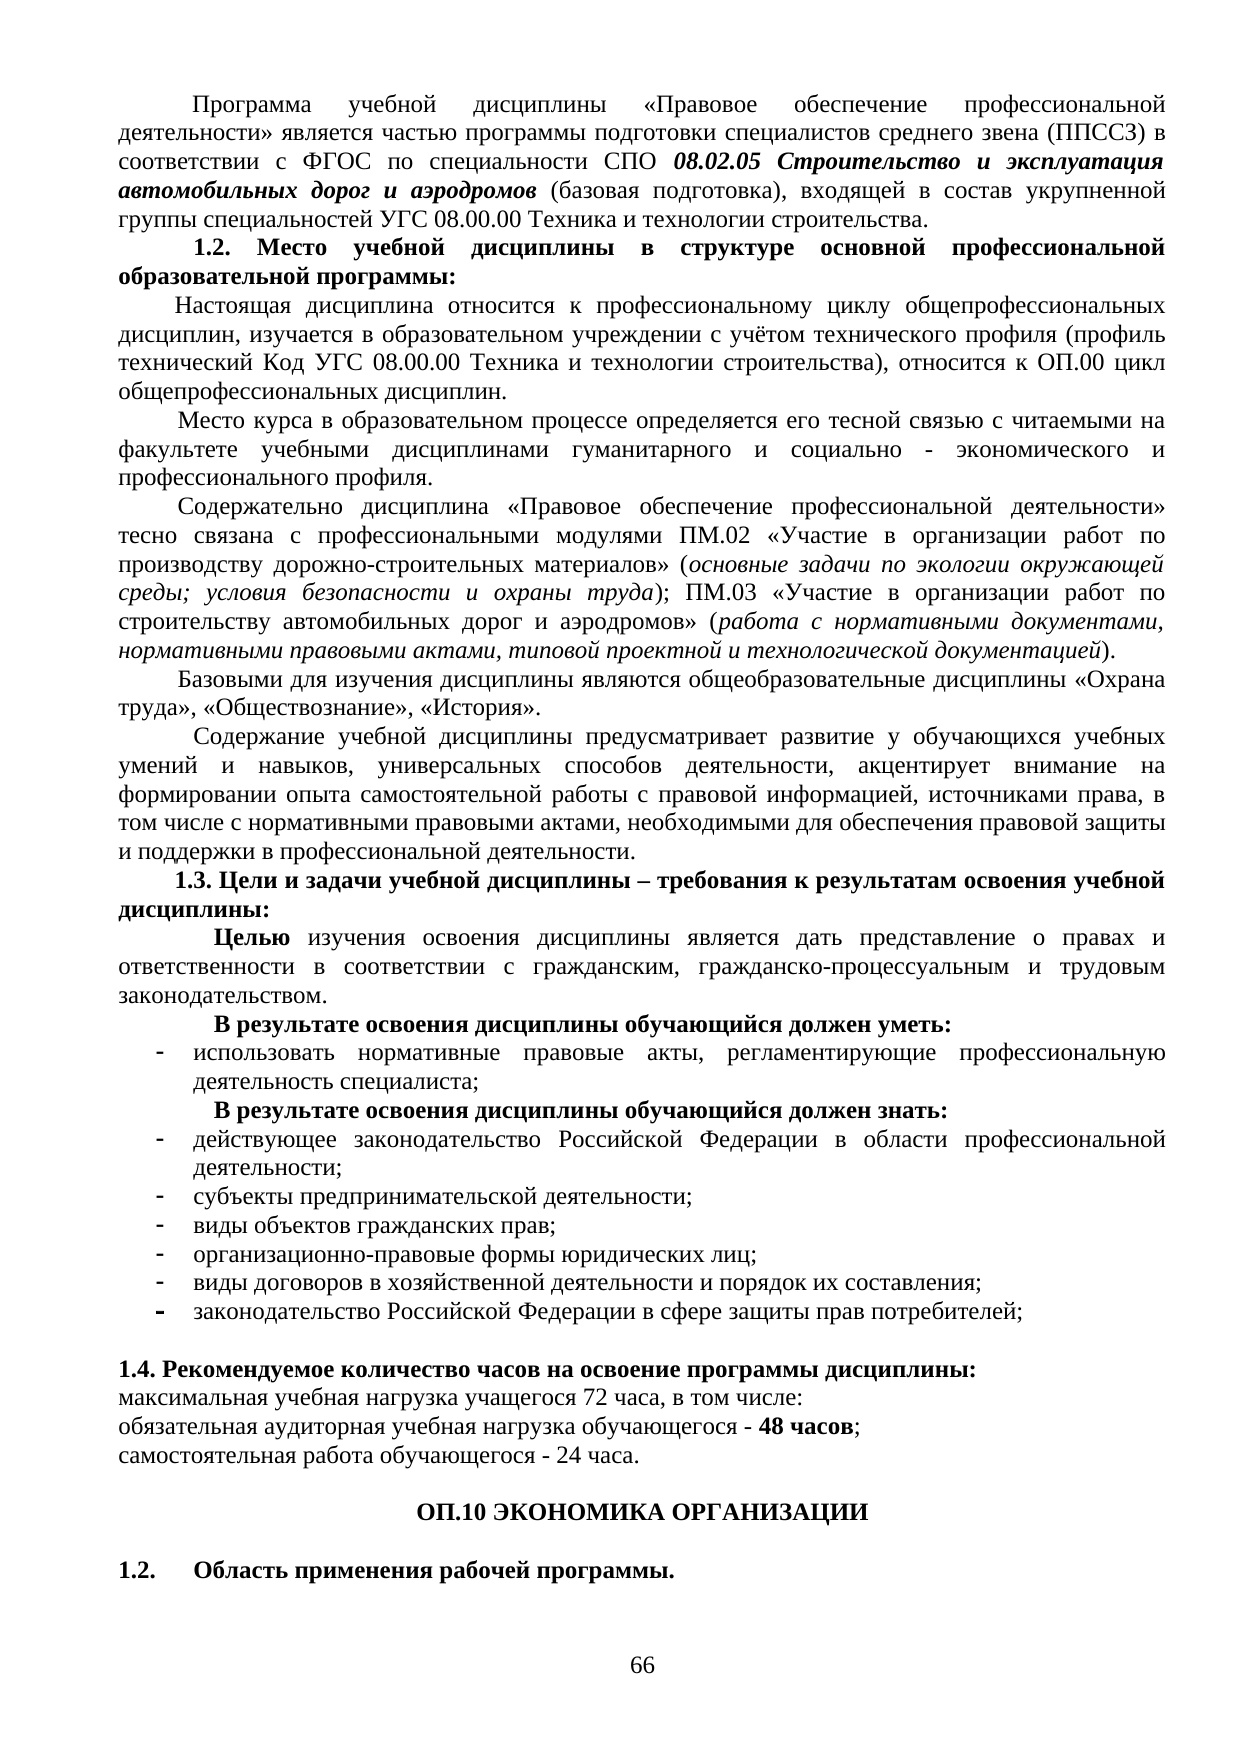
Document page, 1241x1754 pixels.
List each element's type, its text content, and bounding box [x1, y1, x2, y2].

text ОП.10 ЭКОНОМИКА ОРГАНИЗАЦИИ [118, 1497, 1166, 1526]
list действующее законодательство Российской Федерации в области профессиональной деятельности; [156, 1124, 1166, 1181]
text самостоятельная работа обучающегося - 24 часа. [118, 1440, 1166, 1469]
text 1.3. Цели и задачи учебной дисциплины – требования к результатам освоения учебной дисциплины: [118, 865, 1166, 922]
list Область применения рабочей программы. [118, 1555, 1166, 1584]
text Настоящая дисциплина относится к профессиональному циклу общепрофессиональных дисциплин, изучается в образовательном учреждении с учётом технического профиля (профиль технический Код УГС 08.00.00 Техника и технологии строительства), относится к ОП.00 цикл общепрофессиональных дисциплин. [118, 290, 1166, 405]
list использовать нормативные правовые акты, регламентирующие профессиональную деятельность специалиста; [156, 1037, 1166, 1095]
text максимальная учебная нагрузка учащегося 72 часа, в том числе: [118, 1382, 1166, 1411]
list законодательство Российской Федерации в сфере защиты прав потребителей; [156, 1296, 1166, 1325]
text В результате освоения дисциплины обучающийся должен уметь: [118, 1009, 1166, 1037]
list организационно-правовые формы юридических лиц; [156, 1239, 1166, 1267]
text Базовыми для изучения дисциплины являются общеобразовательные дисциплины «Охрана труда», «Обществознание», «История». [118, 664, 1166, 721]
text Содержание учебной дисциплины предусматривает развитие у обучающихся учебных умений и навыков, универсальных способов деятельности, акцентирует внимание на формировании опыта самостоятельной работы с правовой информацией, источниками права, в том числе с нормативными правовыми актами, необходимыми для обеспечения правовой защиты и поддержки в профессиональной деятельности. [118, 721, 1167, 865]
list виды объектов гражданских прав; [156, 1210, 1166, 1239]
text обязательная аудиторная учебная нагрузка обучающегося - 48 часов; [118, 1411, 1166, 1440]
text 1.2. Место учебной дисциплины в структуре основной профессиональной образовательной программы: [118, 232, 1167, 290]
text В результате освоения дисциплины обучающийся должен знать: [118, 1095, 1166, 1124]
text 1.4. Рекомендуемое количество часов на освоение программы дисциплины: [118, 1354, 1166, 1382]
text Программа учебной дисциплины «Правовое обеспечение профессиональной деятельности» является частью программы подготовки специалистов среднего звена (ППССЗ) в соответствии с ФГОС по специальности СПО 08.02.05 Строительство и эксплуатация автомобильных дорог и аэродромов (базовая подготовка), входящей в состав укрупненной группы специальностей УГС 08.00.00 Техника и технологии строительства. [118, 89, 1166, 232]
list субъекты предпринимательской деятельности; [156, 1181, 1166, 1210]
text Содержательно дисциплина «Правовое обеспечение профессиональной деятельности» тесно связана с профессиональными модулями ПМ.02 «Участие в организации работ по производству дорожно-строительных материалов» (основные задачи по экологии окружающей среды; условия безопасности и охраны труда); ПМ.03 «Участие в организации работ по строительству автомобильных дорог и аэродромов» (работа с нормативными документами, нормативными правовыми актами, типовой проектной и технологической документацией). [118, 491, 1166, 664]
text Целью изучения освоения дисциплины является дать представление о правах и ответственности в соответствии с гражданским, гражданско-процессуальным и трудовым законодательством. [118, 922, 1166, 1009]
text Место курса в образовательном процессе определяется его тесной связью с читаемыми на факультете учебными дисциплинами гуманитарного и социально - экономического и профессионального профиля. [118, 405, 1166, 491]
list виды договоров в хозяйственной деятельности и порядок их составления; [156, 1267, 1166, 1296]
